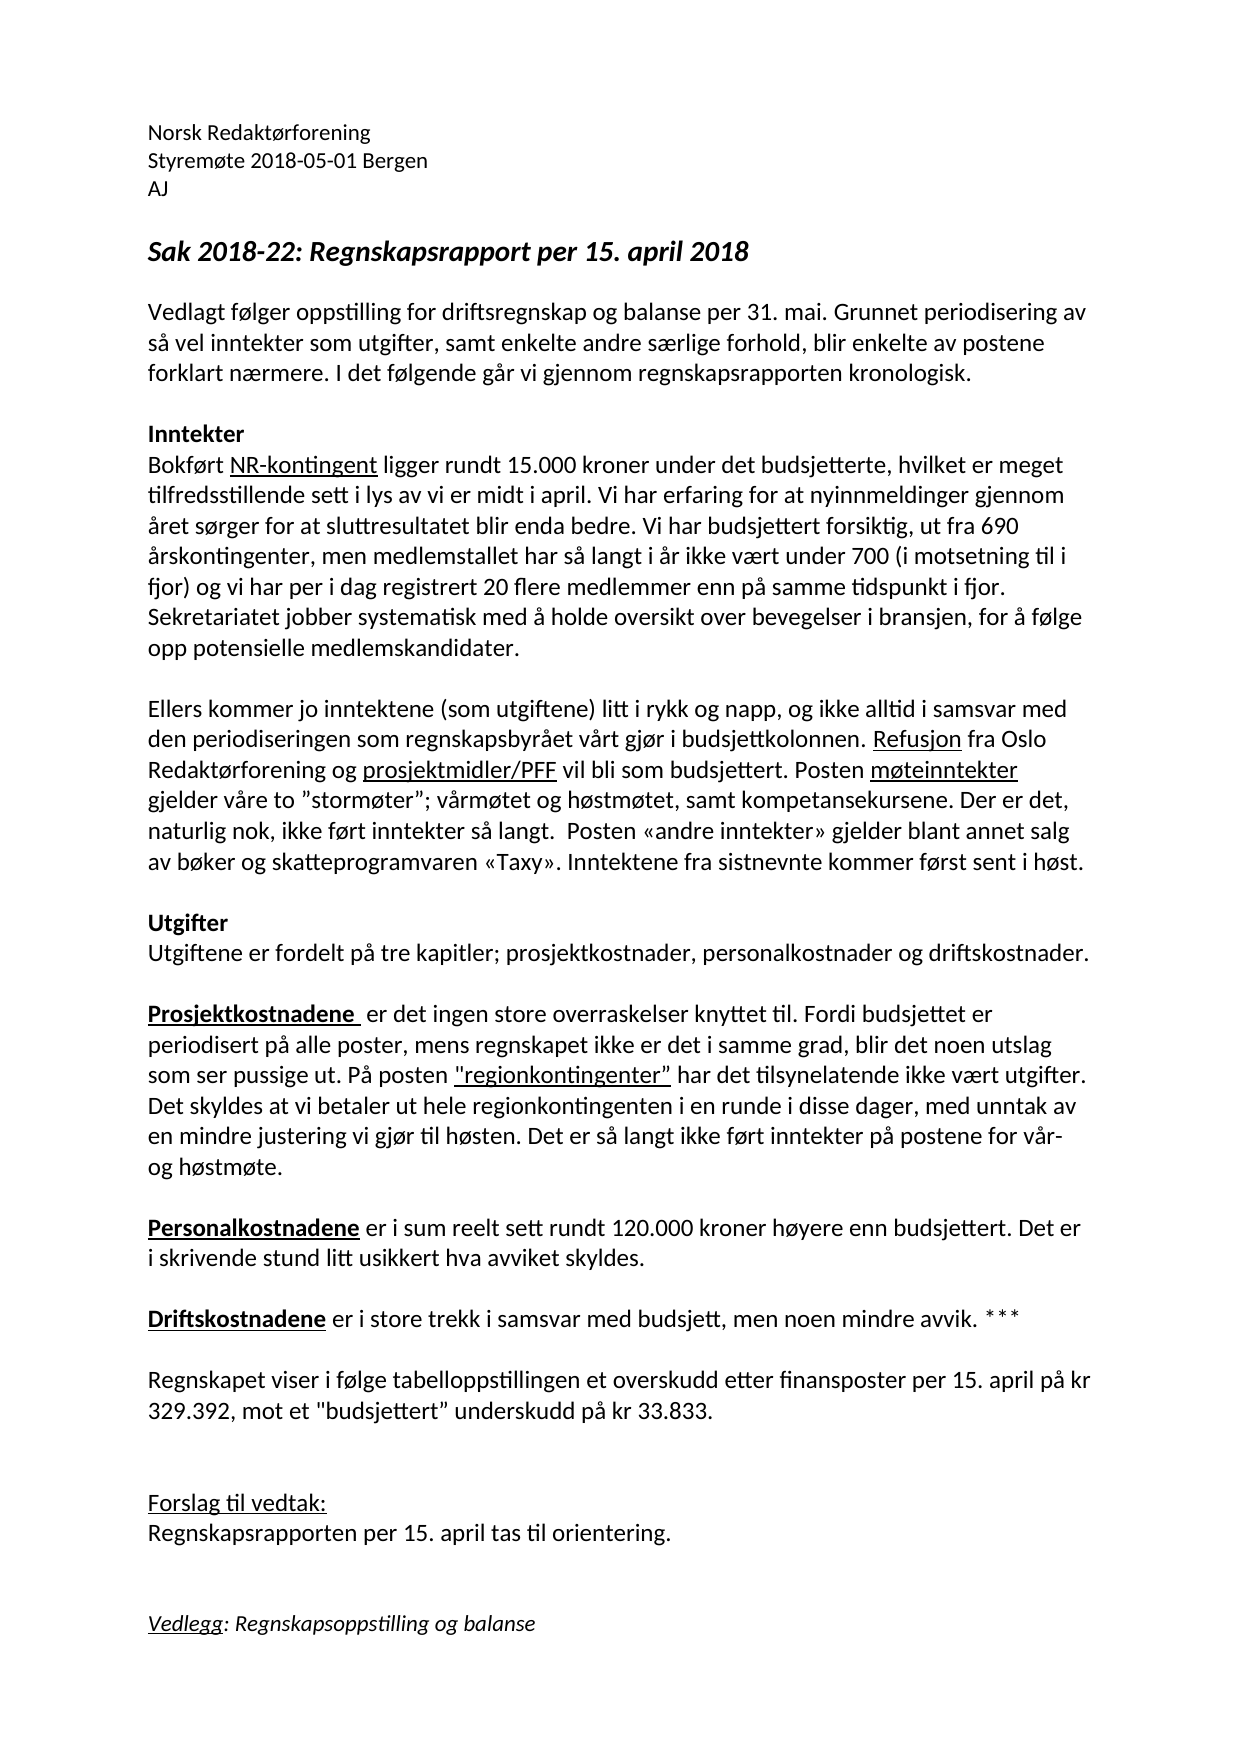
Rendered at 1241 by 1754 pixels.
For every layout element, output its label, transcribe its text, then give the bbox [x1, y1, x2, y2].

text Regnskapet viser i følge tabelloppstillingen et overskudd etter finansposter per 15. april på kr 329.392, mot et "budsjettert” underskudd på kr 33.833. [148, 1364, 1092, 1426]
text Utgifter [148, 907, 1092, 937]
text Driftskostnadene er i store trekk i samsvar med budsjett, men noen mindre avvik. *** [148, 1303, 1092, 1334]
text Utgiftene er fordelt på tre kapitler; prosjektkostnader, personalkostnader og driftskostnader. [148, 937, 1092, 968]
text Norsk Redaktørforening [148, 118, 1092, 146]
text Regnskapsrapporten per 15. april tas til orientering. [148, 1517, 1092, 1548]
text Inntekter [148, 418, 1092, 449]
text Vedlegg: Regnskapsoppstilling og balanse [148, 1609, 1092, 1637]
text Styremøte 2018-05-01 Bergen [148, 146, 1092, 174]
text Personalkostnadene er i sum reelt sett rundt 120.000 kroner høyere enn budsjettert. Det er i skrivende stund litt usikkert hva avviket skyldes. [148, 1212, 1092, 1273]
text AJ [148, 174, 1092, 202]
text Prosjektkostnadene er det ingen store overraskelser knyttet til. Fordi budsjettet er periodisert på alle poster, mens regnskapet ikke er det i samme grad, blir det noen utslag som ser pussige ut. På posten "regionkontingenter” har det tilsynelatende ikke vært utgifter. Det skyldes at vi betaler ut hele regionkontingenten i en runde i disse dager, med unntak av en mindre justering vi gjør til høsten. Det er så langt ikke ført inntekter på postene for vår- og høstmøte. [148, 998, 1092, 1181]
text Bokført NR-kontingent ligger rundt 15.000 kroner under det budsjetterte, hvilket er meget tilfredsstillende sett i lys av vi er midt i april. Vi har erfaring for at nyinnmeldinger gjennom året sørger for at sluttresultatet blir enda bedre. Vi har budsjettert forsiktig, ut fra 690 årskontingenter, men medlemstallet har så langt i år ikke vært under 700 (i motsetning til i fjor) og vi har per i dag registrert 20 flere medlemmer enn på samme tidspunkt i fjor. Sekretariatet jobber systematisk med å holde oversikt over bevegelser i bransjen, for å følge opp potensielle medlemskandidater. [148, 449, 1092, 663]
text Vedlagt følger oppstilling for driftsregnskap og balanse per 31. mai. Grunnet periodisering av så vel inntekter som utgifter, samt enkelte andre særlige forhold, blir enkelte av postene forklart nærmere. I det følgende går vi gjennom regnskapsrapporten kronologisk. [148, 296, 1092, 388]
text Sak 2018-22: Regnskapsrapport per 15. april 2018 [148, 233, 1092, 268]
text Ellers kommer jo inntektene (som utgiftene) litt i rykk og napp, og ikke alltid i samsvar med den periodiseringen som regnskapsbyrået vårt gjør i budsjettkolonnen. Refusjon fra Oslo Redaktørforening og prosjektmidler/PFF vil bli som budsjettert. Posten møteinntekter gjelder våre to ”stormøter”; vårmøtet og høstmøtet, samt kompetansekursene. Der er det, naturlig nok, ikke ført inntekter så langt. Posten «andre inntekter» gjelder blant annet salg av bøker og skatteprogramvaren «Taxy». Inntektene fra sistnevnte kommer først sent i høst. [148, 693, 1092, 876]
text Forslag til vedtak: [148, 1487, 1092, 1517]
